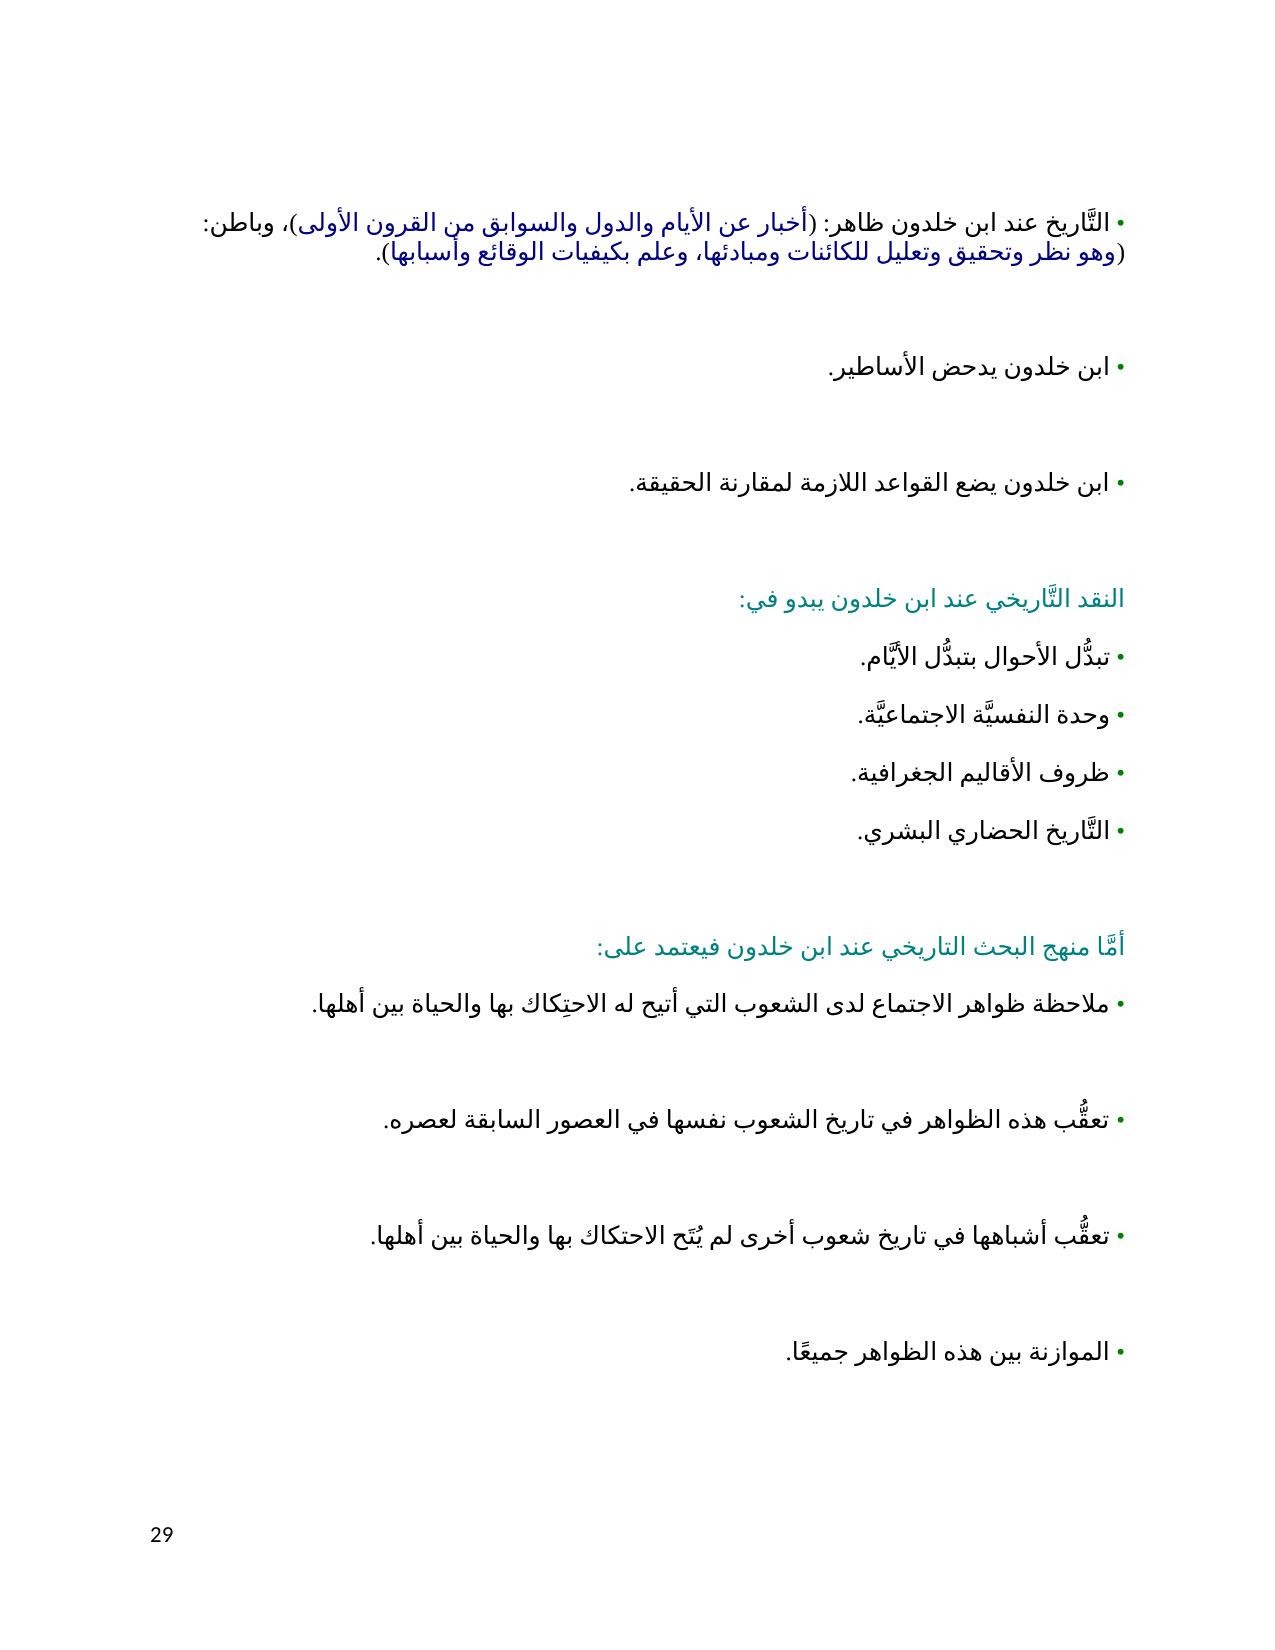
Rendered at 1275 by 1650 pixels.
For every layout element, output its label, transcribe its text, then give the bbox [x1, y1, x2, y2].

text • تعقُّب أشباهها في تاريخ شعوب أخرى لم يُتَح الاحتكاك بها والحياة بين أهلها. [150, 1221, 1125, 1250]
text • التَّاريخ الحضاري البشري. [150, 816, 1125, 844]
text النقد التَّاريخي عند ابن خلدون يبدو في: [150, 584, 1125, 613]
text • ظروف الأقاليم الجغرافية. [150, 758, 1125, 787]
text • التَّاريخ عند ابن خلدون ظاهر: (أخبار عن الأيام والدول والسوابق من القرون الأولى)، وباطن: (وهو نظر وتحقيق وتعليل للكائنات ومبادئها، وعلم بكيفيات الوقائع وأسبابها). [150, 208, 1125, 265]
text • تعقُّب هذه الظواهر في تاريخ الشعوب نفسها في العصور السابقة لعصره. [150, 1105, 1125, 1134]
text • تبدُّل الأحوال بتبدُّل الأيَّام. [150, 642, 1125, 671]
text • ابن خلدون يضع القواعد اللازمة لمقارنة الحقيقة. [150, 468, 1125, 497]
text • الموازنة بين هذه الظواهر جميعًا. [150, 1337, 1125, 1366]
text • ملاحظة ظواهر الاجتماع لدى الشعوب التي أتيح له الاحتِكاك بها والحياة بين أهلها. [150, 989, 1125, 1018]
text • وحدة النفسيَّة الاجتماعيَّة. [150, 700, 1125, 729]
text • ابن خلدون يدحض الأساطير. [150, 352, 1125, 381]
text أمَّا منهج البحث التاريخي عند ابن خلدون فيعتمد على: [150, 932, 1125, 960]
